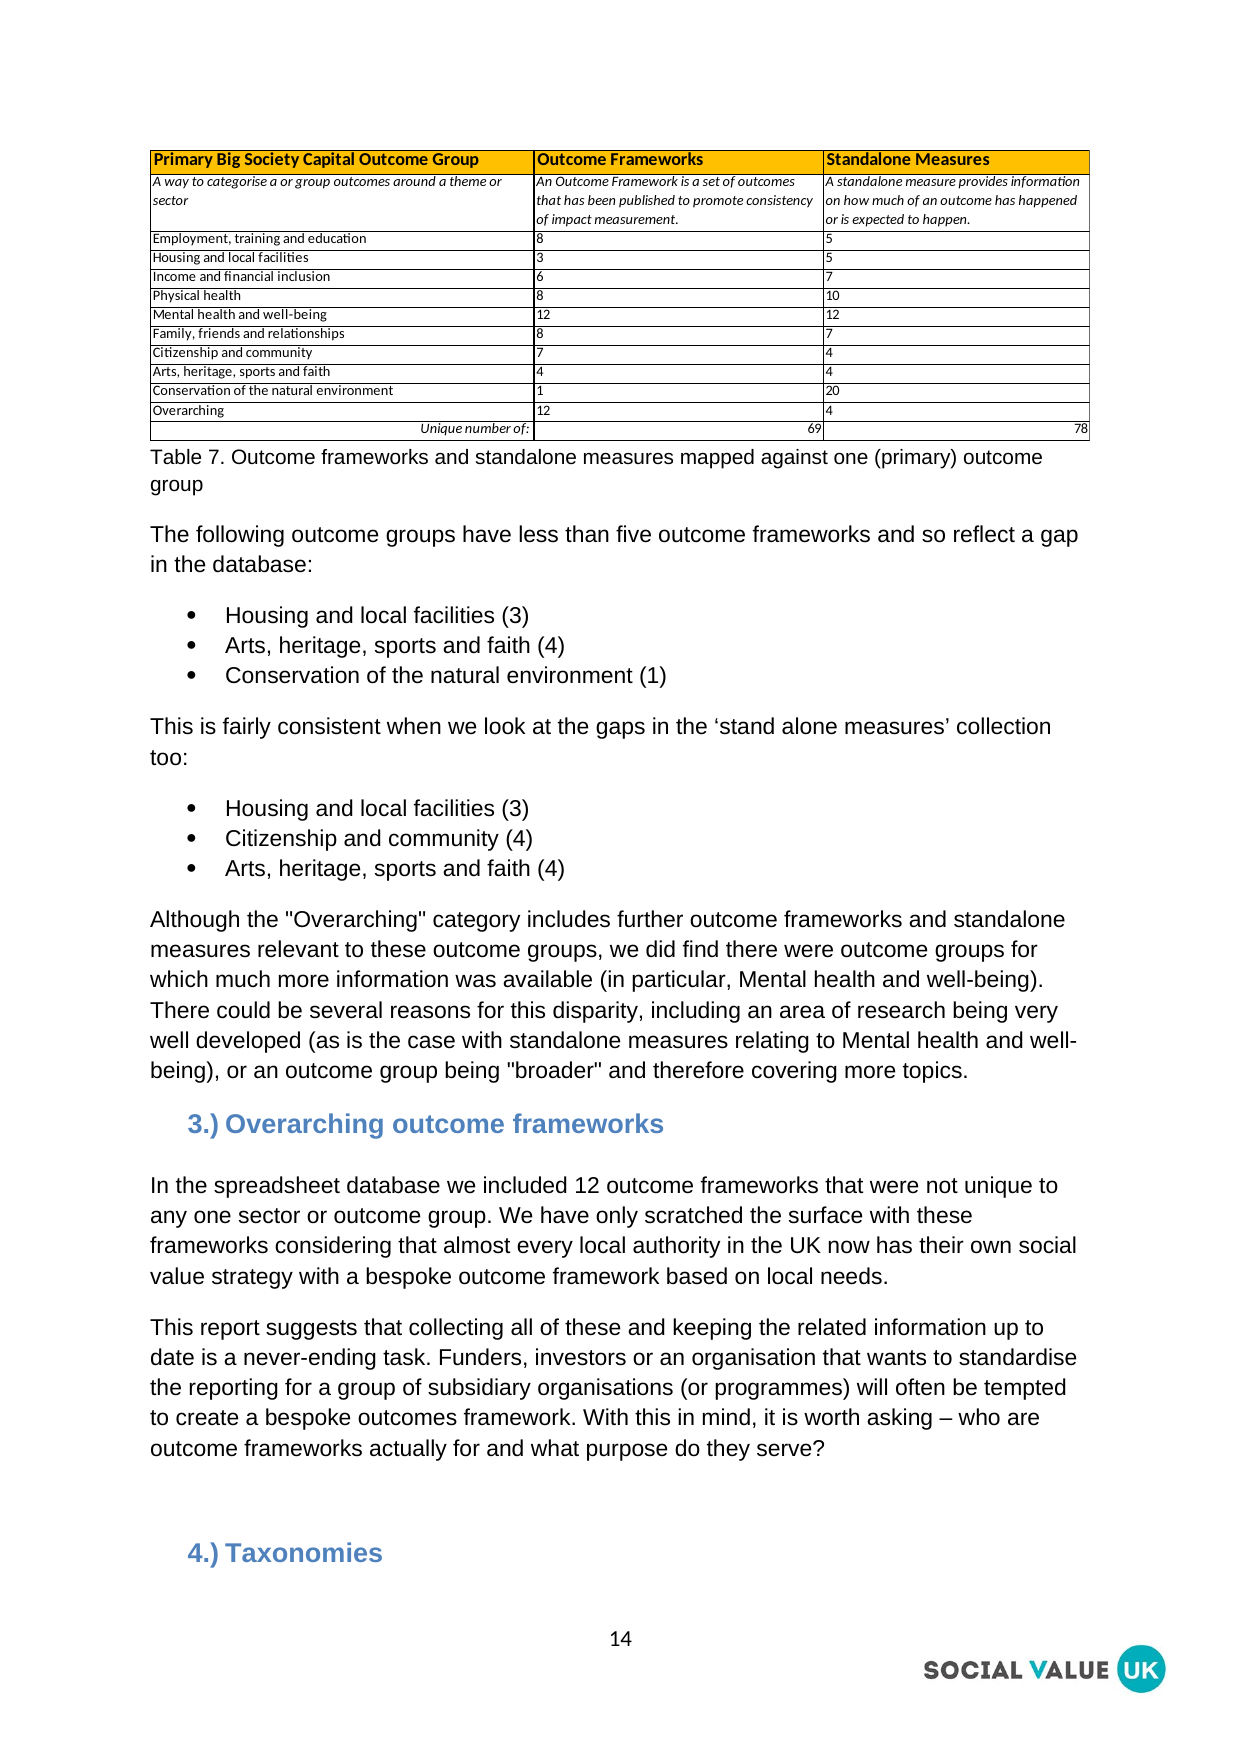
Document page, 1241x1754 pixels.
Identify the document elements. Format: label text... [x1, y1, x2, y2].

text In the spreadsheet database we included 12 outcome frameworks that were not unique to any one sector or outcome group. We have only scratched the surface with these frameworks considering that almost every local authority in the UK now has their own social value strategy with a bespoke outcome framework based on local needs. [150, 1172, 1090, 1289]
text Table 7. Outcome frameworks and standalone measures mapped against one (primary) outcome group [151, 422, 533, 440]
text This is fairly consistent when we look at the gaps in the ‘stand alone measures’ collection too: [150, 713, 1090, 770]
picture [920, 1640, 1168, 1697]
text Table 7. Outcome frameworks and standalone measures mapped against one (primary) outcome group [151, 270, 533, 288]
list Arts, heritage, sports and faith (4) [187, 632, 1090, 658]
text Although the "Overarching" category includes further outcome frameworks and standalone measures relevant to these outcome groups, we did find there were outcome groups for which much more information was available (in particular, Mental health and well-being). There could be several reasons for this disparity, including an area of research being very well developed (as is the case with standalone measures relating to Mental health and well-being), or an outcome group being "broader" and therefore covering more topics. [150, 906, 1090, 1083]
list Housing and local facilities (3) [187, 602, 1090, 628]
text Table 7. Outcome frameworks and standalone measures mapped against one (primary) outcome group [151, 232, 533, 250]
text The following outcome groups have less than five outcome frameworks and so reflect a gap in the database: [150, 521, 1090, 577]
subtitle Taxonomies [187, 1537, 1090, 1568]
text Table 7. Outcome frameworks and standalone measures mapped against one (primary) outcome group [151, 289, 533, 307]
subtitle Overarching outcome frameworks [187, 1108, 1090, 1139]
text This report suggests that collecting all of these and keeping the related information up to date is a never-ending task. Funders, investors or an organisation that wants to standardise the reporting for a group of subsidiary organisations (or programmes) will often be tempted to create a bespoke outcomes framework. With this in mind, it is worth asking – who are outcome frameworks actually for and what purpose do they serve? [150, 1314, 1090, 1461]
text Table 7. Outcome frameworks and standalone measures mapped against one (primary) outcome group [151, 308, 533, 326]
list Citizenship and community (4) [187, 825, 1090, 851]
list Arts, heritage, sports and faith (4) [187, 855, 1090, 881]
text Table 7. Outcome frameworks and standalone measures mapped against one (primary) outcome group [151, 251, 533, 269]
text Table 7. Outcome frameworks and standalone measures mapped against one (primary) outcome group [151, 327, 533, 345]
text Table 7. Outcome frameworks and standalone measures mapped against one (primary) outcome group [535, 175, 823, 231]
text Table 7. Outcome frameworks and standalone measures mapped against one (primary) outcome group [151, 403, 533, 421]
list Housing and local facilities (3) [187, 794, 1090, 821]
text Table 7. Outcome frameworks and standalone measures mapped against one (primary) outcome group [150, 441, 1090, 496]
text Table 7. Outcome frameworks and standalone measures mapped against one (primary) outcome group [151, 365, 533, 383]
list Conservation of the natural environment (1) [187, 662, 1090, 689]
text Table 7. Outcome frameworks and standalone measures mapped against one (primary) outcome group [824, 175, 1089, 231]
text Table 7. Outcome frameworks and standalone measures mapped against one (primary) outcome group [151, 384, 533, 402]
text Table 7. Outcome frameworks and standalone measures mapped against one (primary) outcome group [151, 175, 533, 231]
text Table 7. Outcome frameworks and standalone measures mapped against one (primary) outcome group [151, 346, 533, 364]
